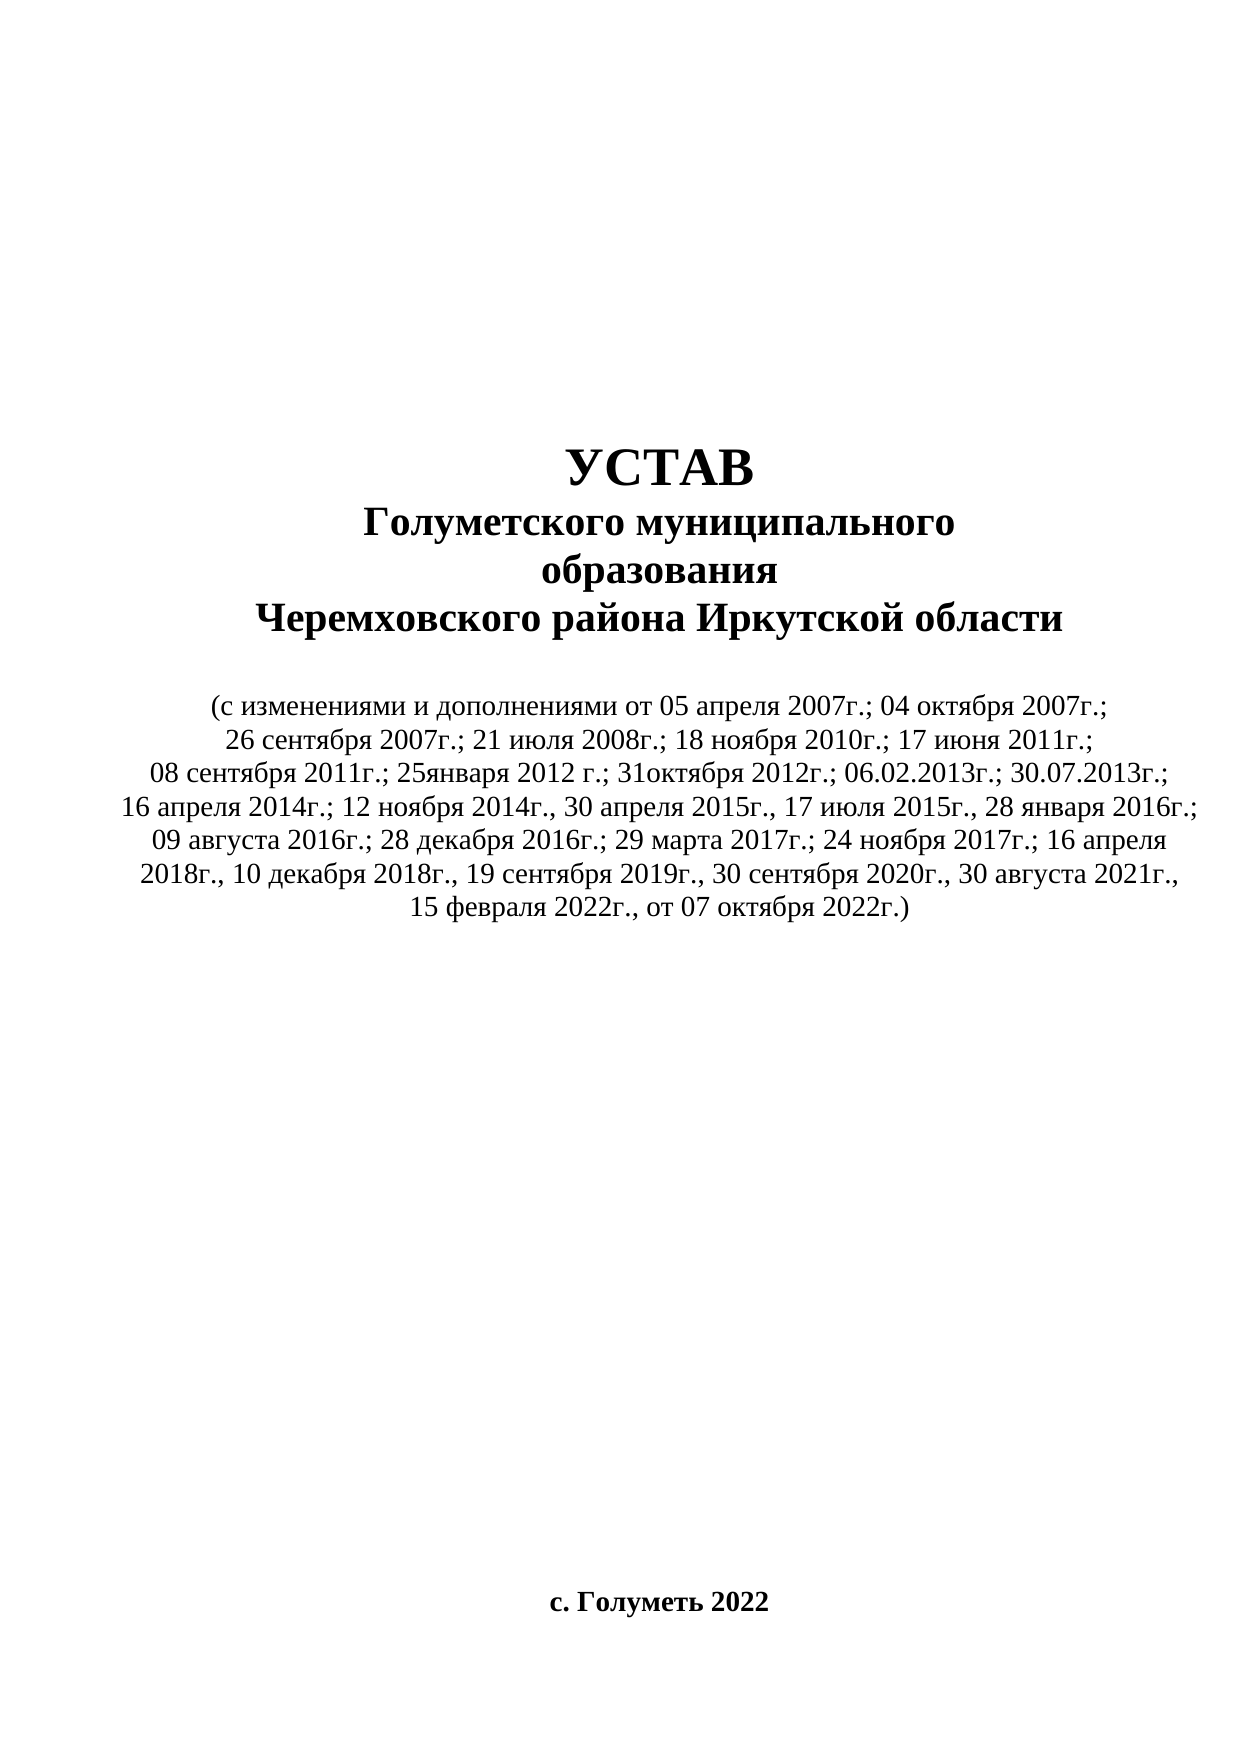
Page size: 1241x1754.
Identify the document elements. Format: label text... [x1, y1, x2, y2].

title УСТАВ [118, 434, 1200, 497]
title образования [118, 544, 1200, 592]
title Черемховского района Иркутской области [118, 592, 1200, 640]
title (с изменениями и дополнениями от 05 апреля 2007г.; 04 октября 2007г.; [118, 688, 1200, 722]
title с. Голуметь 2022 [118, 1584, 1200, 1618]
title 08 сентября 2011г.; 25января 2012 г.; 31октября 2012г.; 06.02.2013г.; 30.07.2013г.; [118, 755, 1200, 789]
title 26 сентября 2007г.; 21 июля 2008г.; 18 ноября 2010г.; 17 июня 2011г.; [118, 722, 1200, 755]
title 16 апреля 2014г.; 12 ноября 2014г., 30 апреля 2015г., 17 июля 2015г., 28 января 2016г.; 09 августа 2016г.; 28 декабря 2016г.; 29 марта 2017г.; 24 ноября 2017г.; 16 апреля 2018г., 10 декабря 2018г., 19 сентября 2019г., 30 сентября 2020г., 30 августа 2021г., 15 февраля 2022г., от 07 октября 2022г.) [118, 789, 1200, 923]
title Голуметского муниципального [118, 497, 1200, 544]
